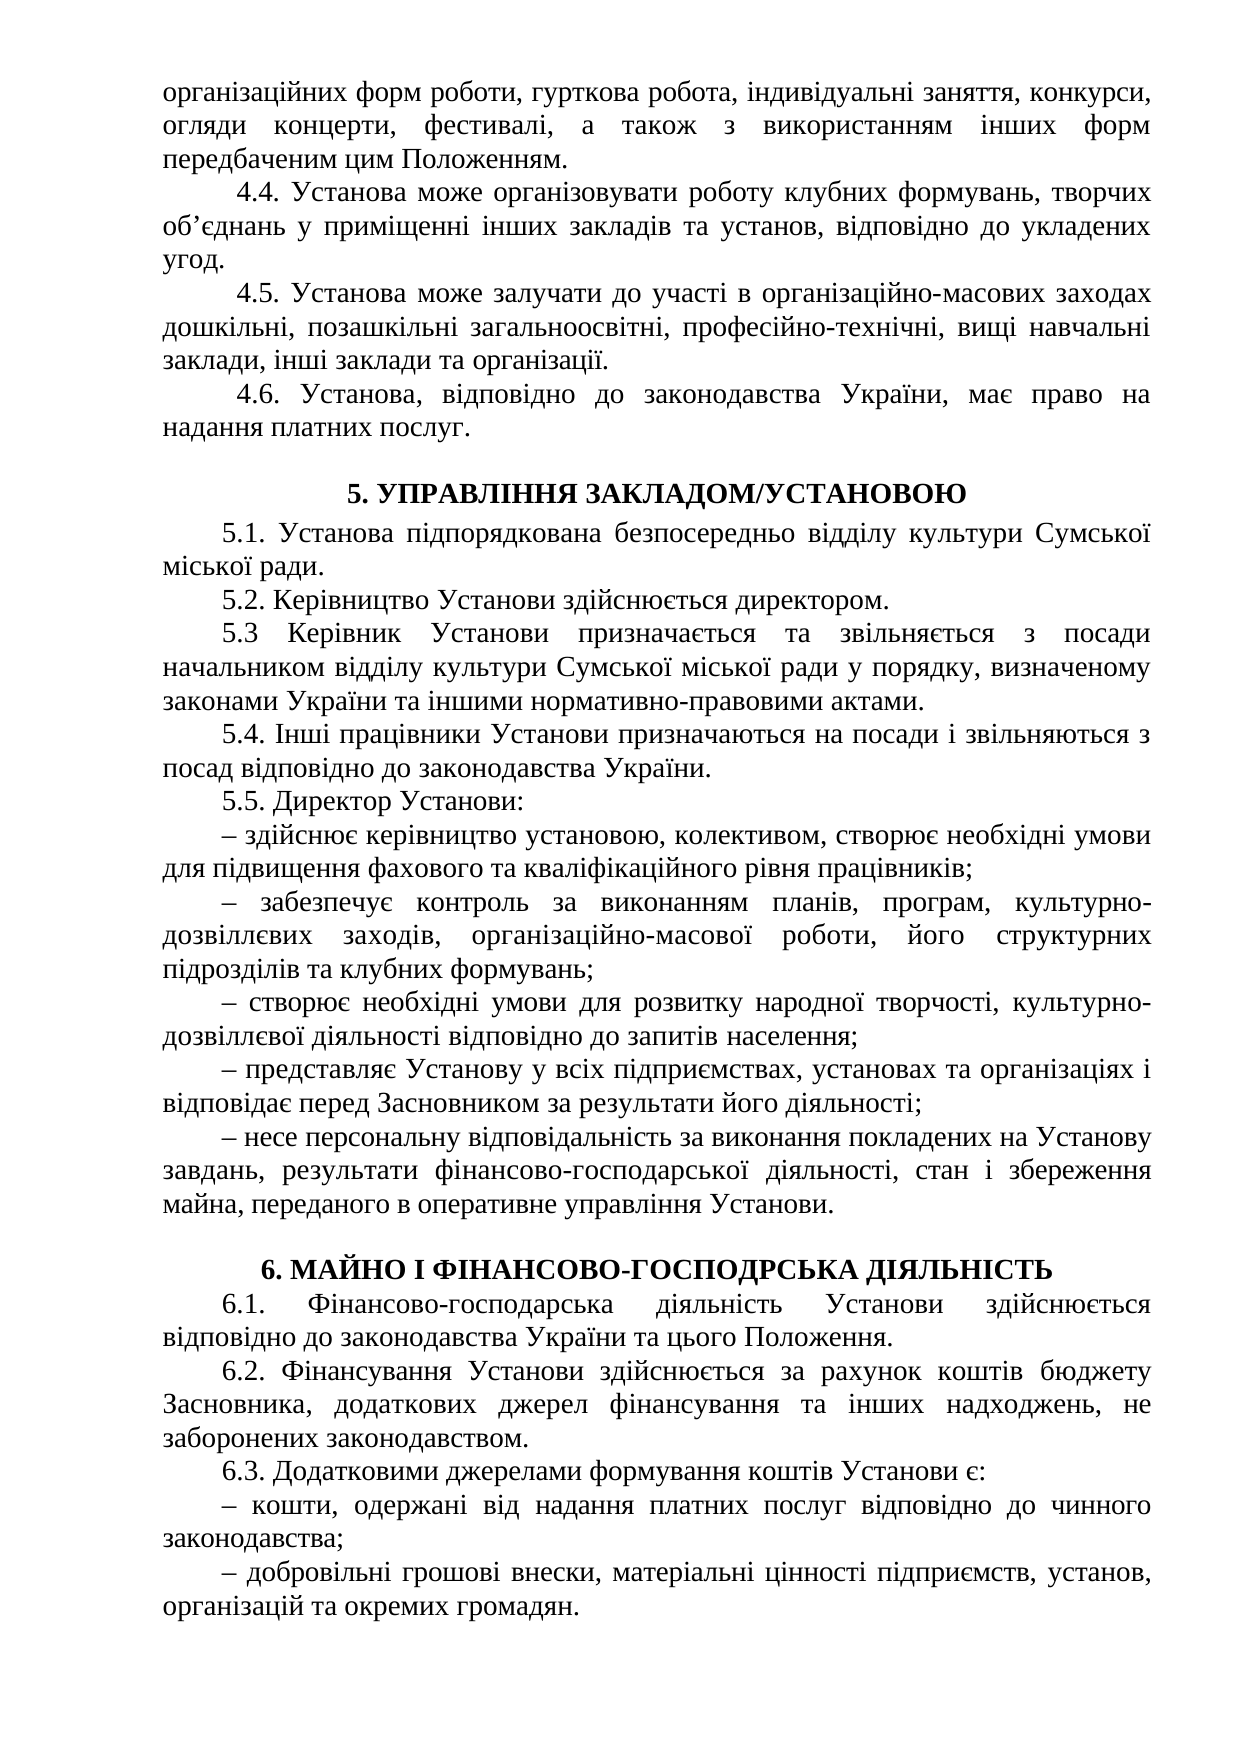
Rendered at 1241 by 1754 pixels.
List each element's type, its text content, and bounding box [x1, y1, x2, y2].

text 6.1. Фінансово-господарська діяльність Установи здійснюється відповідно до законодавства України та цього Положення. [162, 1286, 1152, 1353]
text 5.1. Установа підпорядкована безпосередньо відділу культури Сумської міської ради. [162, 515, 1152, 582]
text 5.3 Керівник Установи призначається та звільняється з посади начальником відділу культури Сумської міської ради у порядку, визначеному законами України та іншими нормативно-правовими актами. [162, 616, 1152, 716]
text 5.2. Керівництво Установи здійснюється директором. [162, 582, 1152, 616]
text 6.3. Додатковими джерелами формування коштів Установи є: [162, 1453, 1152, 1487]
text – представляє Установу у всіх підприємствах, установах та організаціях і відповідає перед Засновником за результати його діяльності; [162, 1052, 1152, 1119]
text – забезпечує контроль за виконанням планів, програм, культурно-дозвіллєвих заходів, організаційно-масової роботи, його структурних підрозділів та клубних формувань; [162, 884, 1152, 984]
text 4.5. Установа може залучати до участі в організаційно-масових заходах дошкільні, позашкільні загальноосвітні, професійно-технічні, вищі навчальні заклади, інші заклади та організації. [162, 275, 1152, 376]
text 4.6. Установа, відповідно до законодавства України, має право на надання платних послуг. [162, 376, 1152, 443]
text 6. МАЙНО І ФІНАНСОВО-ГОСПОДРСЬКА ДІЯЛЬНІСТЬ [162, 1252, 1152, 1286]
text – кошти, одержані від надання платних послуг відповідно до чинного законодавства; [162, 1487, 1152, 1554]
text 5.5. Директор Установи: [162, 783, 1152, 817]
text – створює необхідні умови для розвитку народної творчості, культурно-дозвіллєвої діяльності відповідно до запитів населення; [162, 984, 1152, 1052]
text – несе персональну відповідальність за виконання покладених на Установу завдань, результати фінансово-господарської діяльності, стан і збереження майна, переданого в оперативне управління Установи. [162, 1119, 1152, 1219]
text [162, 74, 1152, 174]
text 5.4. Інші працівники Установи призначаються на посади і звільняються з посад відповідно до законодавства України. [162, 716, 1152, 783]
text – здійснює керівництво установою, колективом, створює необхідні умови для підвищення фахового та кваліфікаційного рівня працівників; [162, 817, 1152, 884]
text – добровільні грошові внески, матеріальні цінності підприємств, установ, організацій та окремих громадян. [162, 1554, 1152, 1621]
text 4.4. Установа може організовувати роботу клубних формувань, творчих об’єднань у приміщенні інших закладів та установ, відповідно до укладених угод. [162, 174, 1152, 275]
text 6.2. Фінансування Установи здійснюється за рахунок коштів бюджету Засновника, додаткових джерел фінансування та інших надходжень, не заборонених законодавством. [162, 1353, 1152, 1453]
text 5. УПРАВЛІННЯ ЗАКЛАДОМ/УСТАНОВОЮ [162, 476, 1152, 510]
